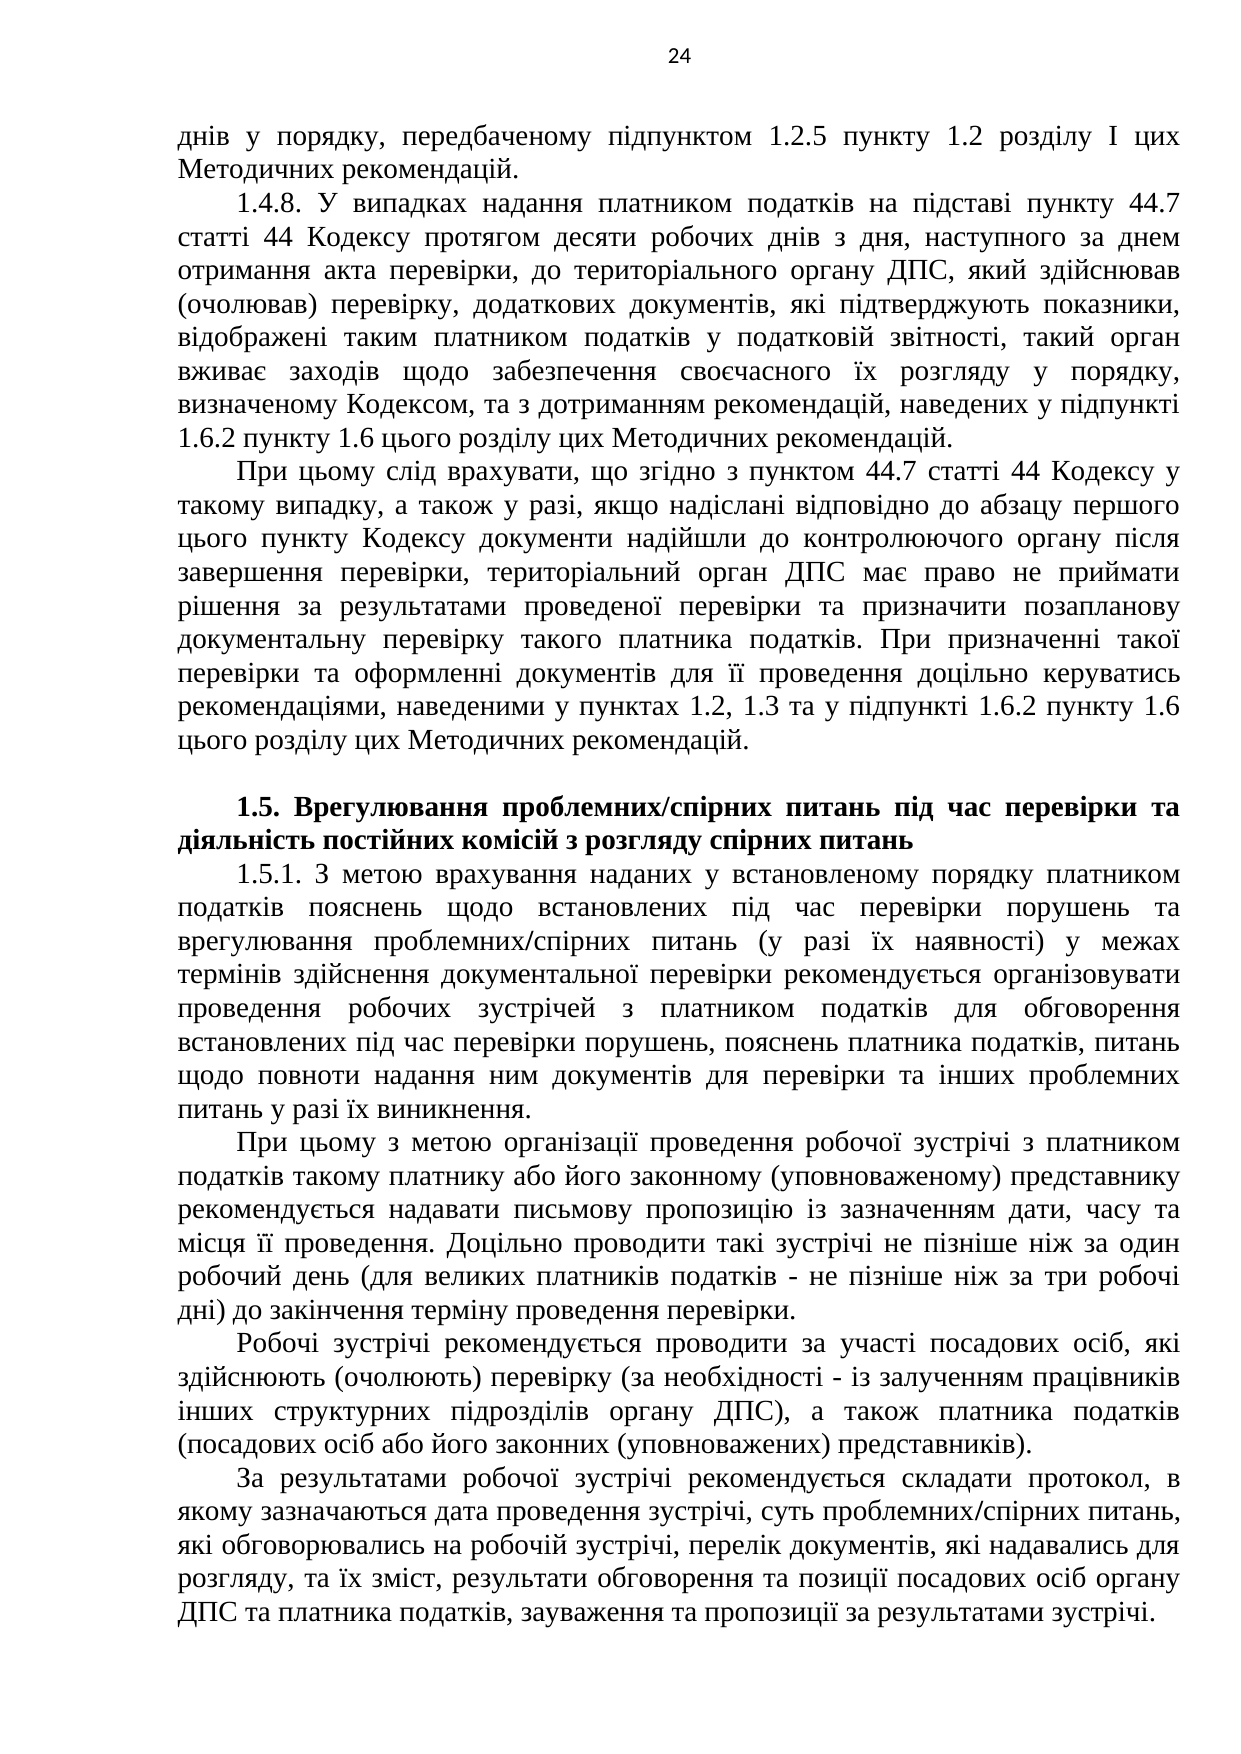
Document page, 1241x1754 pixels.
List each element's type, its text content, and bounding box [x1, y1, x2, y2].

text 1.5.1. З метою врахування наданих у встановленому порядку платником податків пояснень щодо встановлених під час перевірки порушень та врегулювання проблемних/спірних питань (у разі їх наявності) у межах термінів здійснення документальної перевірки рекомендується організовувати проведення робочих зустрічей з платником податків для обговорення встановлених під час перевірки порушень, пояснень платника податків, питань щодо повноти надання ним документів для перевірки та інших проблемних питань у разі їх виникнення. [177, 856, 1181, 1124]
text 1.5. Врегулювання проблемних/спірних питань під час перевірки та діяльність постійних комісій з розгляду спірних питань [177, 789, 1181, 856]
text 1.4.8. У випадках надання платником податків на підставі пункту 44.7 статті 44 Кодексу протягом десяти робочих днів з дня, наступного за днем отримання акта перевірки, до територіального органу ДПС, який здійснював (очолював) перевірку, додаткових документів, які підтверджують показники, відображені таким платником податків у податковій звітності, такий орган вживає заходів щодо забезпечення своєчасного їх розгляду у порядку, визначеному Кодексом, та з дотриманням рекомендацій, наведених у підпункті 1.6.2 пункту 1.6 цього розділу цих Методичних рекомендацій. [177, 185, 1181, 453]
text За результатами робочої зустрічі рекомендується складати протокол, в якому зазначаються дата проведення зустрічі, суть проблемних/спірних питань, які обговорювались на робочій зустрічі, перелік документів, які надавались для розгляду, та їх зміст, результати обговорення та позиції посадових осіб органу ДПС та платника податків, зауваження та пропозиції за результатами зустрічі. [177, 1460, 1181, 1627]
text Робочі зустрічі рекомендується проводити за участі посадових осіб, які здійснюють (очолюють) перевірку (за необхідності - із залученням працівників інших структурних підрозділів органу ДПС), а також платника податків (посадових осіб або його законних (уповноважених) представників). [177, 1326, 1181, 1460]
text При цьому з метою організації проведення робочої зустрічі з платником податків такому платнику або його законному (уповноваженому) представнику рекомендується надавати письмову пропозицію із зазначенням дати, часу та місця її проведення. Доцільно проводити такі зустрічі не пізніше ніж за один робочий день (для великих платників податків - не пізніше ніж за три робочі дні) до закінчення терміну проведення перевірки. [177, 1124, 1181, 1326]
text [177, 118, 1181, 185]
text При цьому слід врахувати, що згідно з пунктом 44.7 статті 44 Кодексу у такому випадку, а також у разі, якщо надіслані відповідно до абзацу першого цього пункту Кодексу документи надійшли до контролюючого органу після завершення перевірки, територіальний орган ДПС має право не приймати рішення за результатами проведеної перевірки та призначити позапланову документальну перевірку такого платника податків. При призначенні такої перевірки та оформленні документів для її проведення доцільно керуватись рекомендаціями, наведеними у пунктах 1.2, 1.3 та у підпункті 1.6.2 пункту 1.6 цього розділу цих Методичних рекомендацій. [177, 453, 1181, 755]
